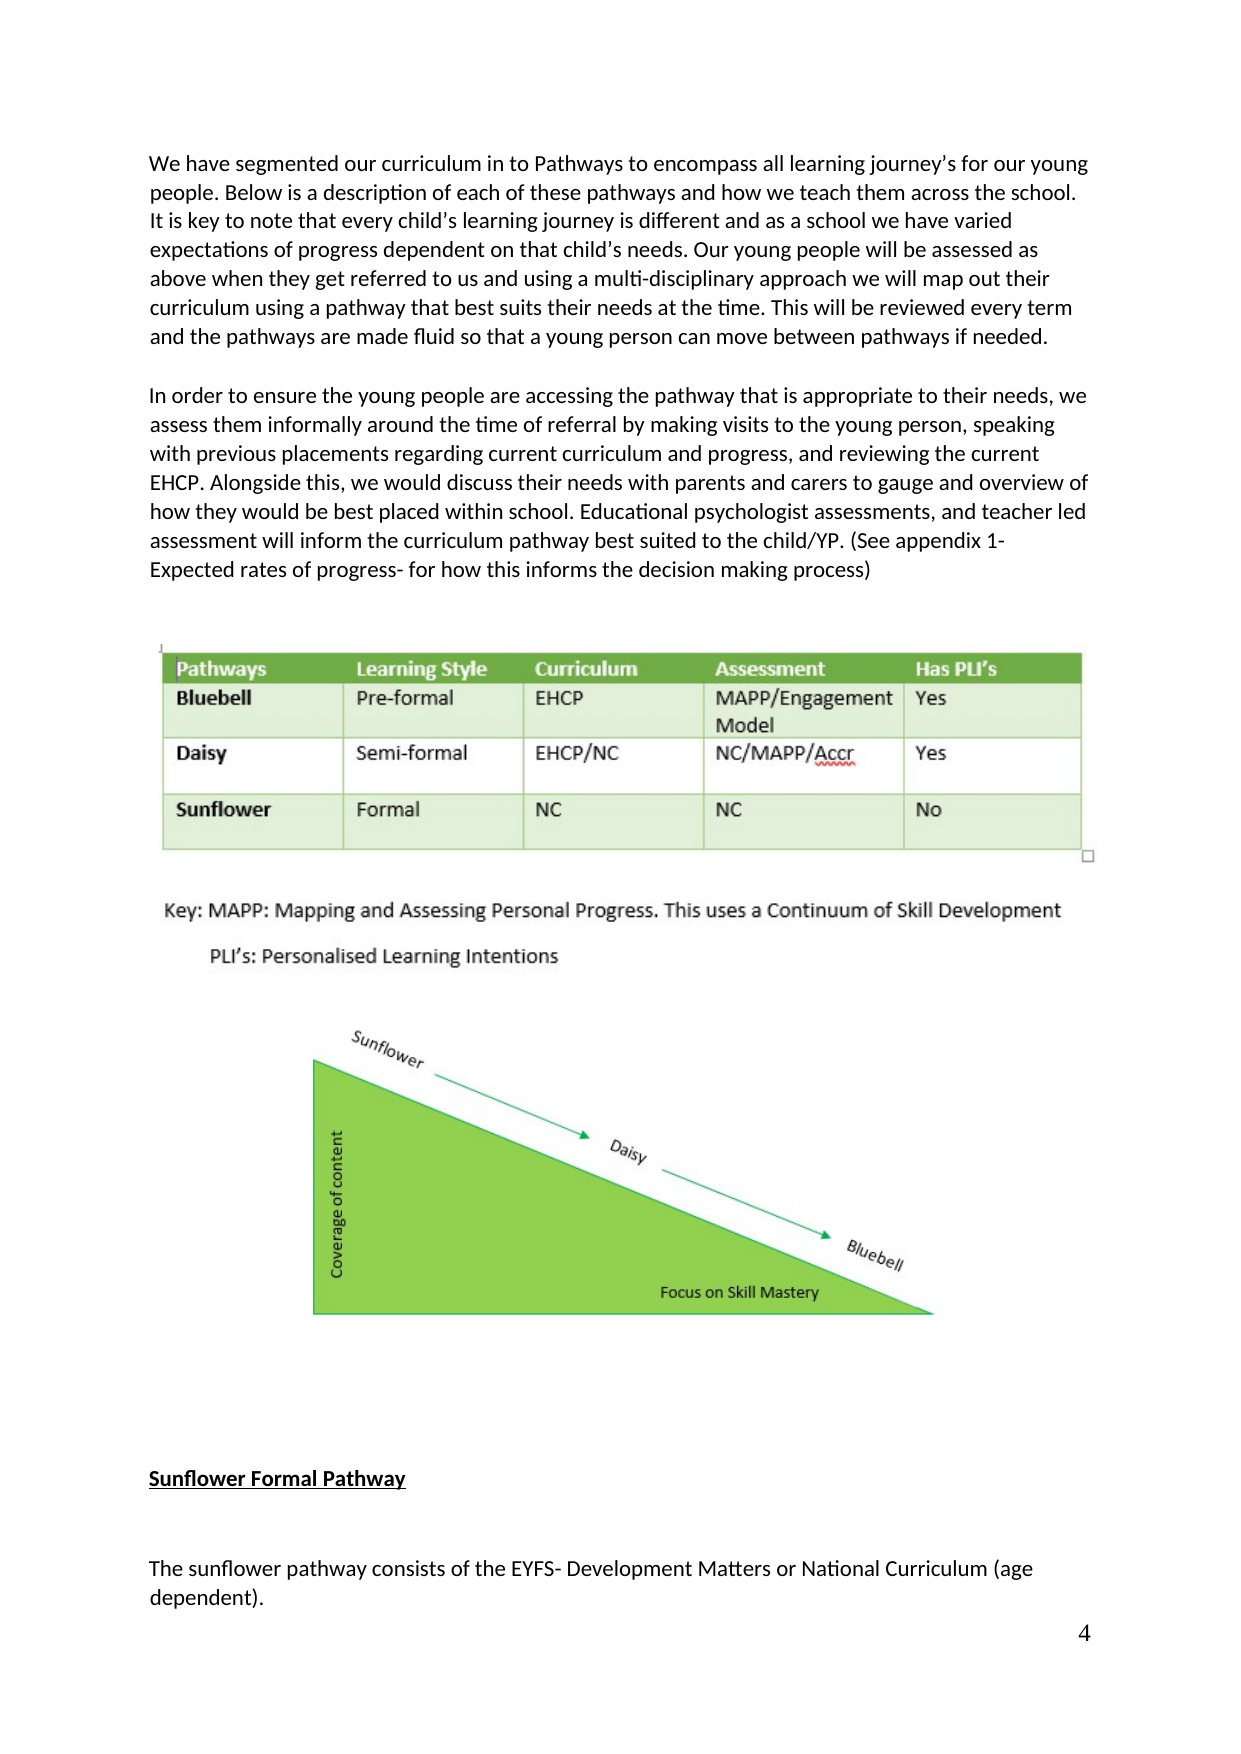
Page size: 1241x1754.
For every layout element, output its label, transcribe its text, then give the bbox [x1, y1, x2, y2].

picture [158, 644, 1099, 977]
picture [294, 1010, 945, 1334]
subtitle Sunflower Formal Pathway [148, 1464, 1124, 1492]
text In order to ensure the young people are accessing the pathway that is appropriate to their needs, we assess them informally around the time of referral by making visits to the young person, speaking with previous placements regarding current curriculum and progress, and reviewing the current EHCP. Alongside this, we would discuss their needs with parents and carers to gauge and overview of how they would be best placed within school. Educational psychologist assessments, and teacher led assessment will inform the curriculum pathway best suited to the child/YP. (See appendix 1-Expected rates of progress- for how this informs the decision making process) [148, 382, 1091, 583]
text We have segmented our curriculum in to Pathways to encompass all learning journey’s for our young people. Below is a description of each of these pathways and how we teach them across the school. It is key to note that every child’s learning journey is different and as a school we have varied expectations of progress dependent on that child’s needs. Our young people will be assessed as above when they get referred to us and using a multi-disciplinary approach we will map out their curriculum using a pathway that best suits their needs at the time. This will be reviewed every term and the pathways are made fluid so that a young person can move between pathways if needed. [148, 149, 1091, 350]
text The sunflower pathway consists of the EYFS- Development Matters or National Curriculum (age dependent). [148, 1554, 1091, 1611]
